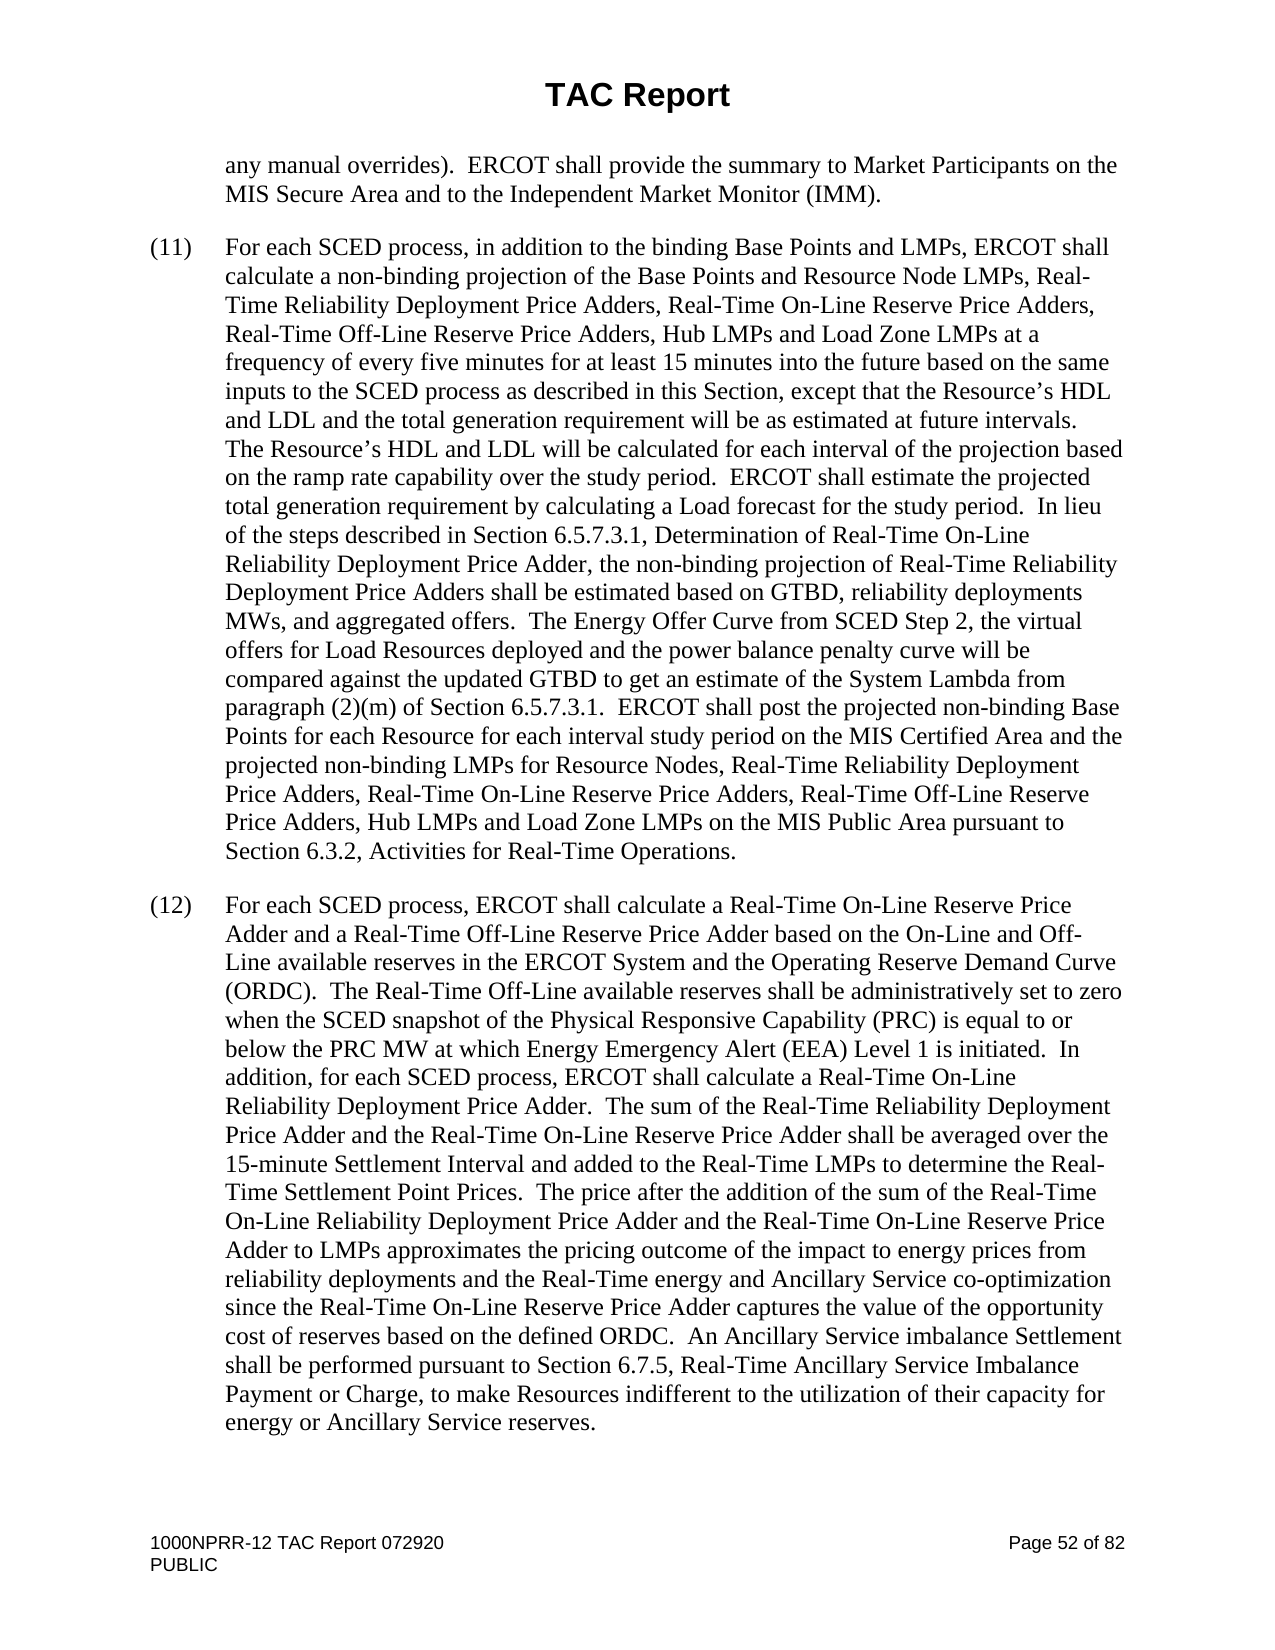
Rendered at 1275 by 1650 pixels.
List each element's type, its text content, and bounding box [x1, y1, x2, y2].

list (11) For each SCED process, in addition to the binding Base Points and LMPs, ERCOT shall calculate a non-binding projection of the Base Points and Resource Node LMPs, Real-Time Reliability Deployment Price Adders, Real-Time On-Line Reserve Price Adders, Real-Time Off-Line Reserve Price Adders, Hub LMPs and Load Zone LMPs at a frequency of every five minutes for at least 15 minutes into the future based on the same inputs to the SCED process as described in this Section, except that the Resource’s HDL and LDL and the total generation requirement will be as estimated at future intervals. The Resource’s HDL and LDL will be calculated for each interval of the projection based on the ramp rate capability over the study period. ERCOT shall estimate the projected total generation requirement by calculating a Load forecast for the study period. In lieu of the steps described in Section 6.5.7.3.1, Determination of Real-Time On-Line Reliability Deployment Price Adder, the non-binding projection of Real-Time Reliability Deployment Price Adders shall be estimated based on GTBD, reliability deployments MWs, and aggregated offers. The Energy Offer Curve from SCED Step 2, the virtual offers for Load Resources deployed and the power balance penalty curve will be compared against the updated GTBD to get an estimate of the System Lambda from paragraph (2)(m) of Section 6.5.7.3.1. ERCOT shall post the projected non-binding Base Points for each Resource for each interval study period on the MIS Certified Area and the projected non-binding LMPs for Resource Nodes, Real-Time Reliability Deployment Price Adders, Real-Time On-Line Reserve Price Adders, Real-Time Off-Line Reserve Price Adders, Hub LMPs and Load Zone LMPs on the MIS Public Area pursuant to Section 6.3.2, Activities for Real-Time Operations. [150, 232, 1125, 865]
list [150, 150, 1125, 207]
list (12) For each SCED process, ERCOT shall calculate a Real-Time On-Line Reserve Price Adder and a Real-Time Off-Line Reserve Price Adder based on the On-Line and Off-Line available reserves in the ERCOT System and the Operating Reserve Demand Curve (ORDC). The Real-Time Off-Line available reserves shall be administratively set to zero when the SCED snapshot of the Physical Responsive Capability (PRC) is equal to or below the PRC MW at which Energy Emergency Alert (EEA) Level 1 is initiated. In addition, for each SCED process, ERCOT shall calculate a Real-Time On-Line Reliability Deployment Price Adder. The sum of the Real-Time Reliability Deployment Price Adder and the Real-Time On-Line Reserve Price Adder shall be averaged over the 15-minute Settlement Interval and added to the Real-Time LMPs to determine the Real-Time Settlement Point Prices. The price after the addition of the sum of the Real-Time On-Line Reliability Deployment Price Adder and the Real-Time On-Line Reserve Price Adder to LMPs approximates the pricing outcome of the impact to energy prices from reliability deployments and the Real-Time energy and Ancillary Service co-optimization since the Real-Time On-Line Reserve Price Adder captures the value of the opportunity cost of reserves based on the defined ORDC. An Ancillary Service imbalance Settlement shall be performed pursuant to Section 6.7.5, Real-Time Ancillary Service Imbalance Payment or Charge, to make Resources indifferent to the utilization of their capacity for energy or Ancillary Service reserves. [150, 890, 1125, 1436]
